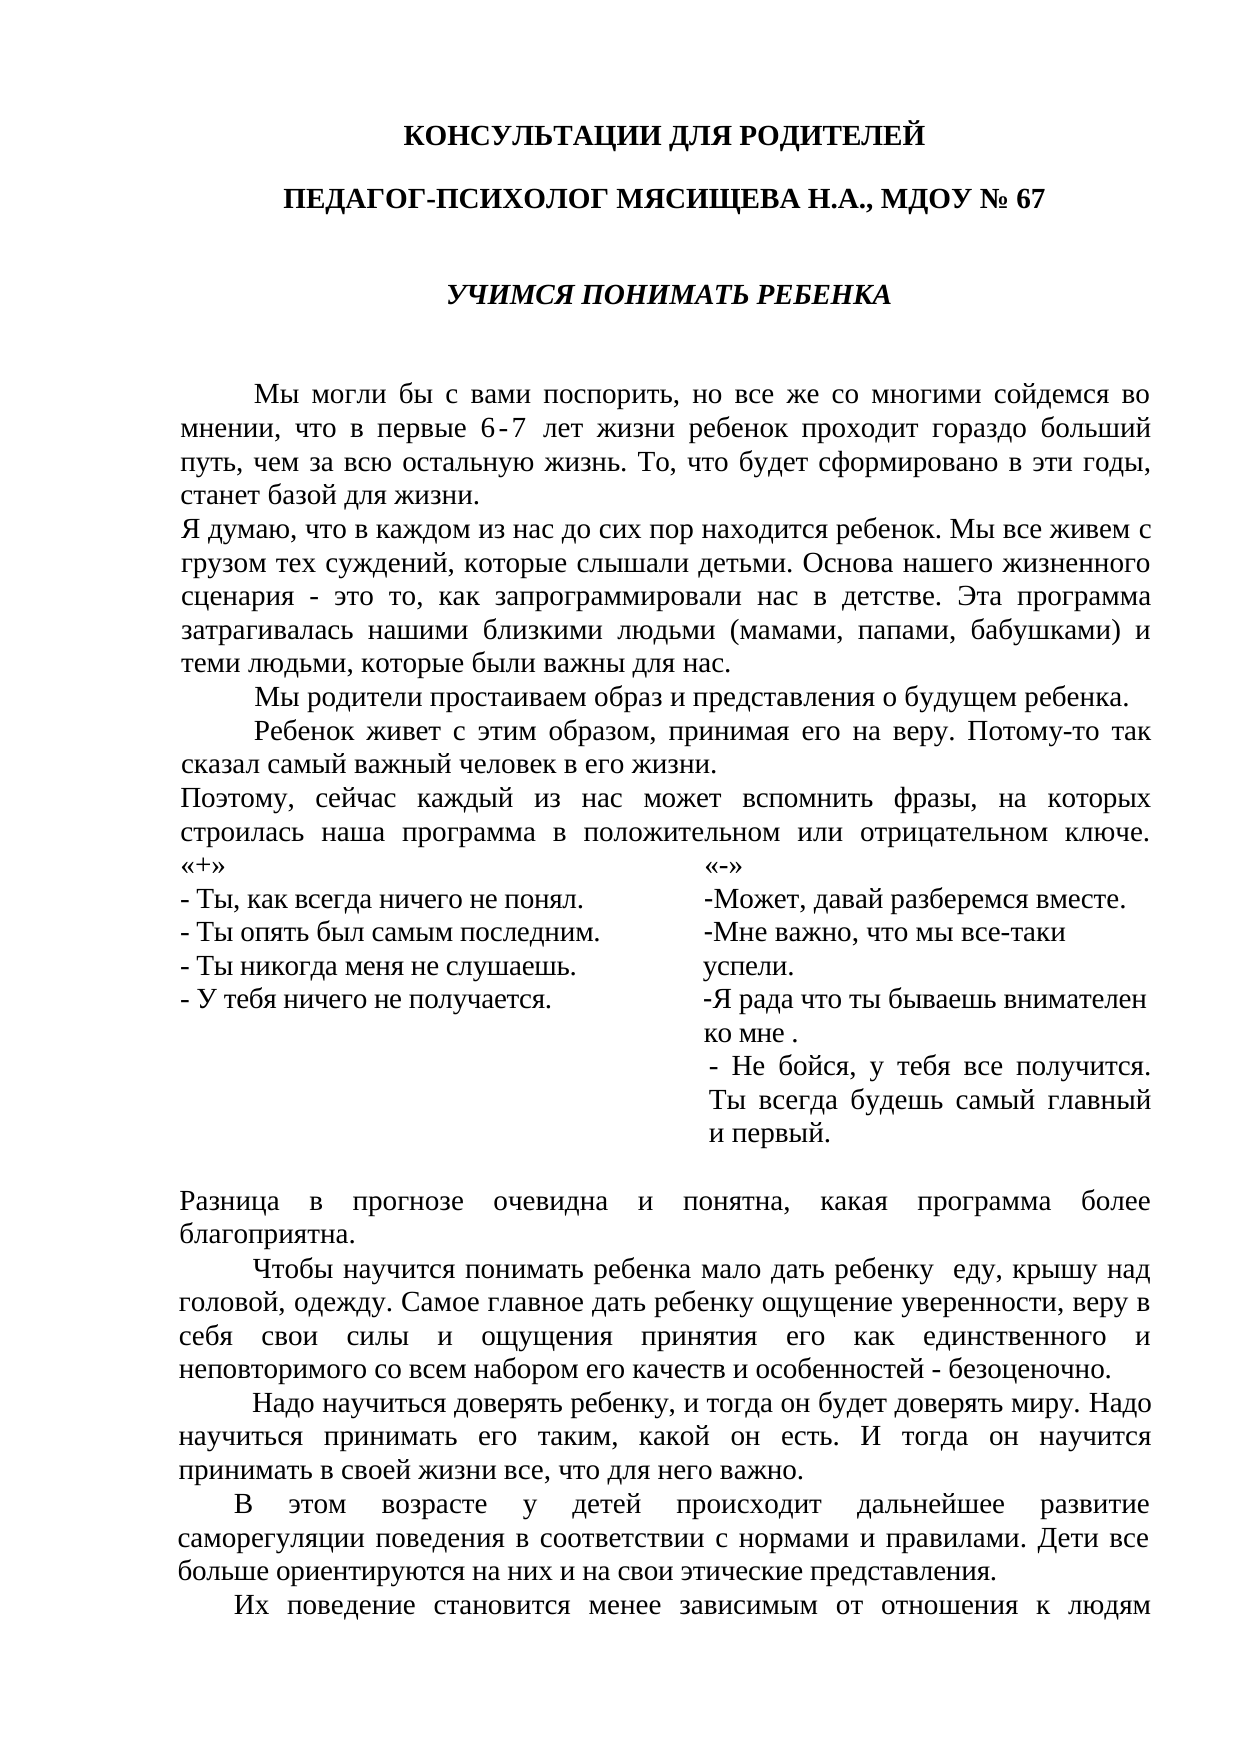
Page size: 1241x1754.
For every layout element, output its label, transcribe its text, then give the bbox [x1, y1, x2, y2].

text В этом возрасте у детей происходит дальнейшее развитие саморегуляции поведения в соответствии с нормами и правилами. Дети все больше ориентируются на них и на свои этические представления. [177, 1486, 1150, 1587]
text Я думаю, что в каждом из нас до сих пор находится ребенок. Мы все живем с грузом тех суждений, которые слышали детьми. Основа нашего жизненного сценария - это то, как запрограммировали нас в детстве. Эта программа затрагивалась нашими близкими людьми (мамами, папами, бабушками) и теми людьми, которые были важны для нас. [181, 512, 1152, 679]
list Ты никогда меня не слушаешь. успели. [180, 948, 1152, 982]
text Надо научиться доверять ребенку, и тогда он будет доверять миру. Надо научиться принимать его таким, какой он есть. И тогда он научится принимать в своей жизни все, что для него важно. [178, 1386, 1152, 1486]
text Разница в прогнозе очевидна и понятна, какая программа более благоприятна. [179, 1183, 1152, 1250]
text ПЕДАГОГ-ПСИХОЛОГ МЯСИЩЕВА Н.А., МДОУ № 67 [177, 181, 1152, 214]
list У тебя ничего не получается. -Я рада что ты бываешь внимателен [180, 982, 1152, 1016]
text Поэтому, сейчас каждый из нас может вспомнить фразы, на которых строилась наша программа в положительном или отрицательном ключе. «+» «-» [180, 781, 1152, 881]
text УЧИМСЯ ПОНИМАТЬ РЕБЕНКА [186, 277, 1152, 311]
text КОНСУЛЬТАЦИИ ДЛЯ РОДИТЕЛЕЙ [177, 118, 1152, 152]
text Мы родители простаиваем образ и представления о будущем ребенка. [254, 679, 1152, 713]
text Чтобы научится понимать ребенка мало дать ребенку еду, крышу над головой, одежду. Самое главное дать ребенку ощущение уверенности, веру в себя свои силы и ощущения принятия его как единственного и неповторимого со всем набором его качеств и особенностей - безоценочно. [179, 1251, 1152, 1386]
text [177, 1587, 1152, 1620]
text ко мне . [704, 1016, 1152, 1049]
text - Не бойся, у тебя все получится. Ты всегда будешь самый главный и первый. [709, 1049, 1152, 1150]
text Мы могли бы с вами поспорить, но все же со многими сойдемся во мнении, что в первые 6-7 лет жизни ребенок проходит гораздо больший путь, чем за всю остальную жизнь. То, что будет сформировано в эти годы, станет базой для жизни. [180, 377, 1152, 511]
text Ребенок живет с этим образом, принимая его на веру. Потому-то так сказал самый важный человек в его жизни. [181, 713, 1152, 780]
list Ты, как всегда ничего не понял. -Может, давай разберемся вместе. [180, 881, 1152, 915]
list Ты опять был самым последним. -Мне важно, что мы все-таки [180, 915, 1152, 948]
